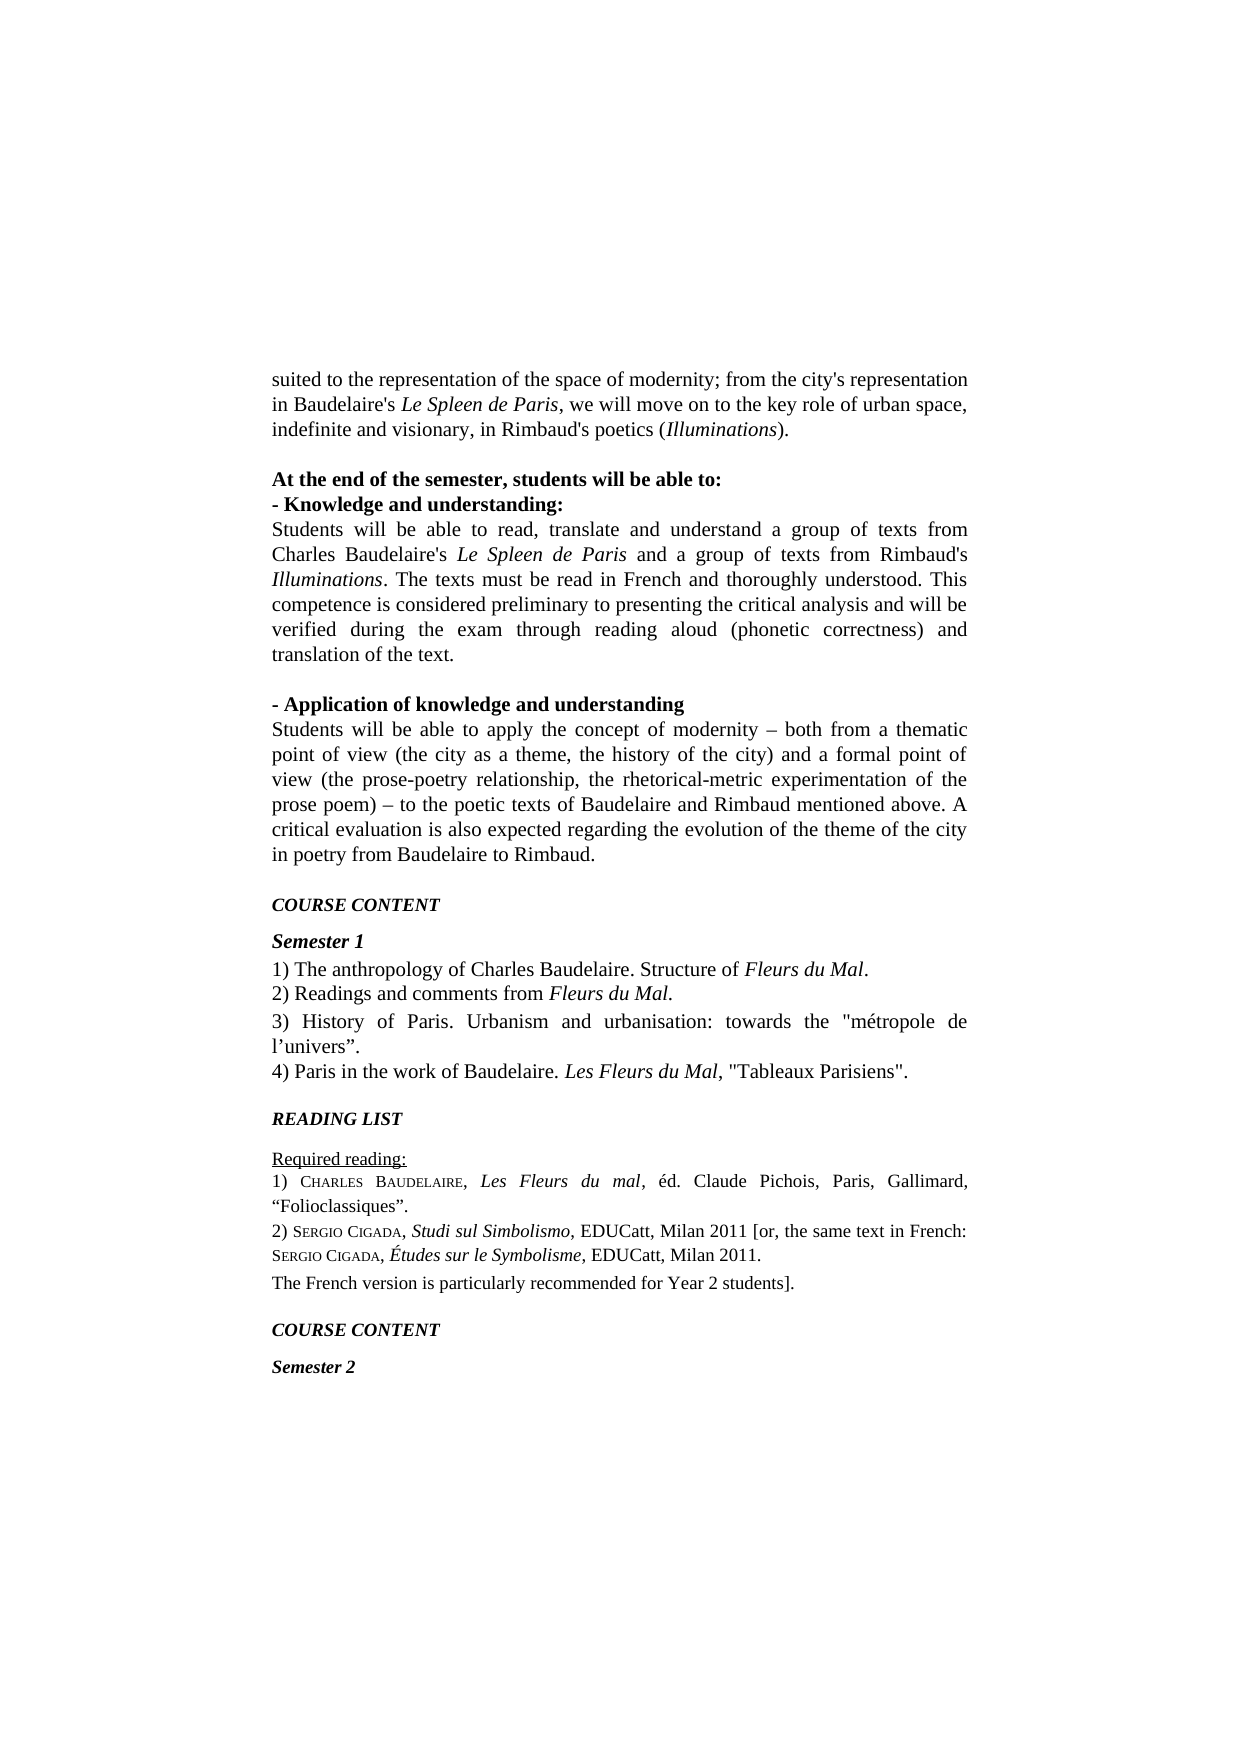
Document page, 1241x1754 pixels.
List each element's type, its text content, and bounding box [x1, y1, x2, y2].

text 2) Readings and comments from Fleurs du Mal. [272, 981, 968, 1005]
text Required reading: [272, 1145, 968, 1170]
text READING LIST [272, 1108, 968, 1129]
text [272, 366, 968, 441]
text 1) The anthropology of Charles Baudelaire. Structure of Fleurs du Mal. [272, 956, 968, 981]
text 4) Paris in the work of Baudelaire. Les Fleurs du Mal, "Tableaux Parisiens". [272, 1059, 968, 1083]
text Students will be able to read, translate and understand a group of texts from Charles Baudelaire's Le Spleen de Paris and a group of texts from Rimbaud's Illuminations. The texts must be read in French and thoroughly understood. This competence is considered preliminary to presenting the critical analysis and will be verified during the exam through reading aloud (phonetic correctness) and translation of the text. [272, 516, 968, 666]
text COURSE CONTENT [272, 1319, 968, 1341]
text Semester 2 [272, 1356, 968, 1378]
text Semester 1 [272, 929, 968, 953]
text COURSE CONTENT [272, 891, 968, 916]
text - Application of knowledge and understanding [272, 691, 968, 716]
text 2) Sergio Cigada, Studi sul Simbolismo, EDUCatt, Milan 2011 [or, the same text in French: Sergio Cigada, Études sur le Symbolisme, EDUCatt, Milan 2011. [272, 1219, 968, 1266]
text Students will be able to apply the concept of modernity – both from a thematic point of view (the city as a theme, the history of the city) and a formal point of view (the prose-poetry relationship, the rhetorical-metric experimentation of the prose poem) – to the poetic texts of Baudelaire and Rimbaud mentioned above. A critical evaluation is also expected regarding the evolution of the theme of the city in poetry from Baudelaire to Rimbaud. [272, 716, 968, 866]
text The French version is particularly recommended for Year 2 students]. [272, 1269, 968, 1294]
text At the end of the semester, students will be able to: [272, 466, 968, 491]
text 3) History of Paris. Urbanism and urbanisation: towards the "métropole de l’univers”. [272, 1009, 968, 1059]
text - Knowledge and understanding: [272, 491, 968, 516]
text 1) Charles Baudelaire, Les Fleurs du mal, éd. Claude Pichois, Paris, Gallimard, “Folioclassiques”. [272, 1170, 968, 1216]
